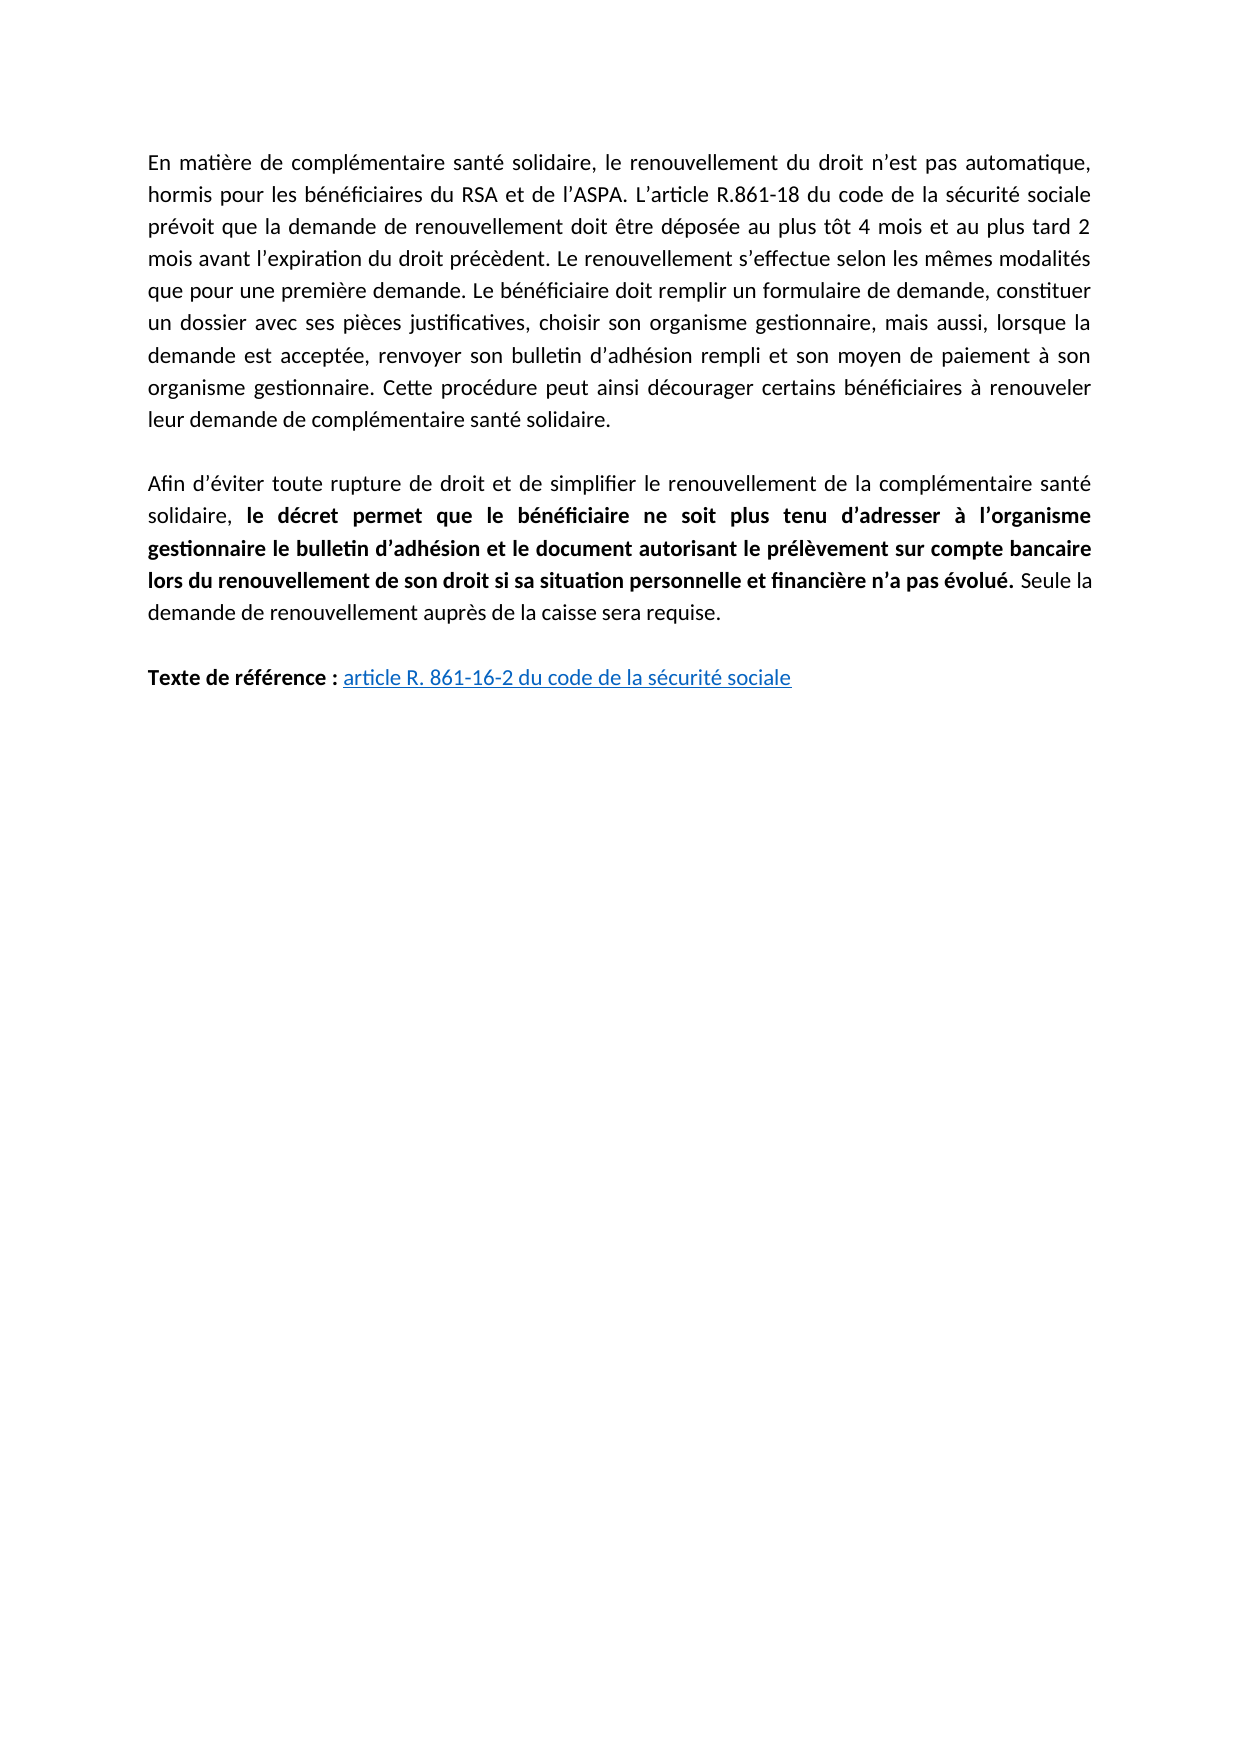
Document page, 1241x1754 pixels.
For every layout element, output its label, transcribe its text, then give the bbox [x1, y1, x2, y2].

text En matière de complémentaire santé solidaire, le renouvellement du droit n’est pas automatique, hormis pour les bénéficiaires du RSA et de l’ASPA. L’article R.861-18 du code de la sécurité sociale prévoit que la demande de renouvellement doit être déposée au plus tôt 4 mois et au plus tard 2 mois avant l’expiration du droit précèdent. Le renouvellement s’effectue selon les mêmes modalités que pour une première demande. Le bénéficiaire doit remplir un formulaire de demande, constituer un dossier avec ses pièces justificatives, choisir son organisme gestionnaire, mais aussi, lorsque la demande est acceptée, renvoyer son bulletin d’adhésion rempli et son moyen de paiement à son organisme gestionnaire. Cette procédure peut ainsi décourager certains bénéficiaires à renouveler leur demande de complémentaire santé solidaire. [148, 148, 1093, 433]
text Afin d’éviter toute rupture de droit et de simplifier le renouvellement de la complémentaire santé solidaire, le décret permet que le bénéficiaire ne soit plus tenu d’adresser à l’organisme gestionnaire le bulletin d’adhésion et le document autorisant le prélèvement sur compte bancaire lors du renouvellement de son droit si sa situation personnelle et financière n’a pas évolué. Seule la demande de renouvellement auprès de la caisse sera requise. [148, 469, 1093, 626]
text Texte de référence : article R. 861-16-2 du code de la sécurité sociale [148, 663, 1093, 691]
